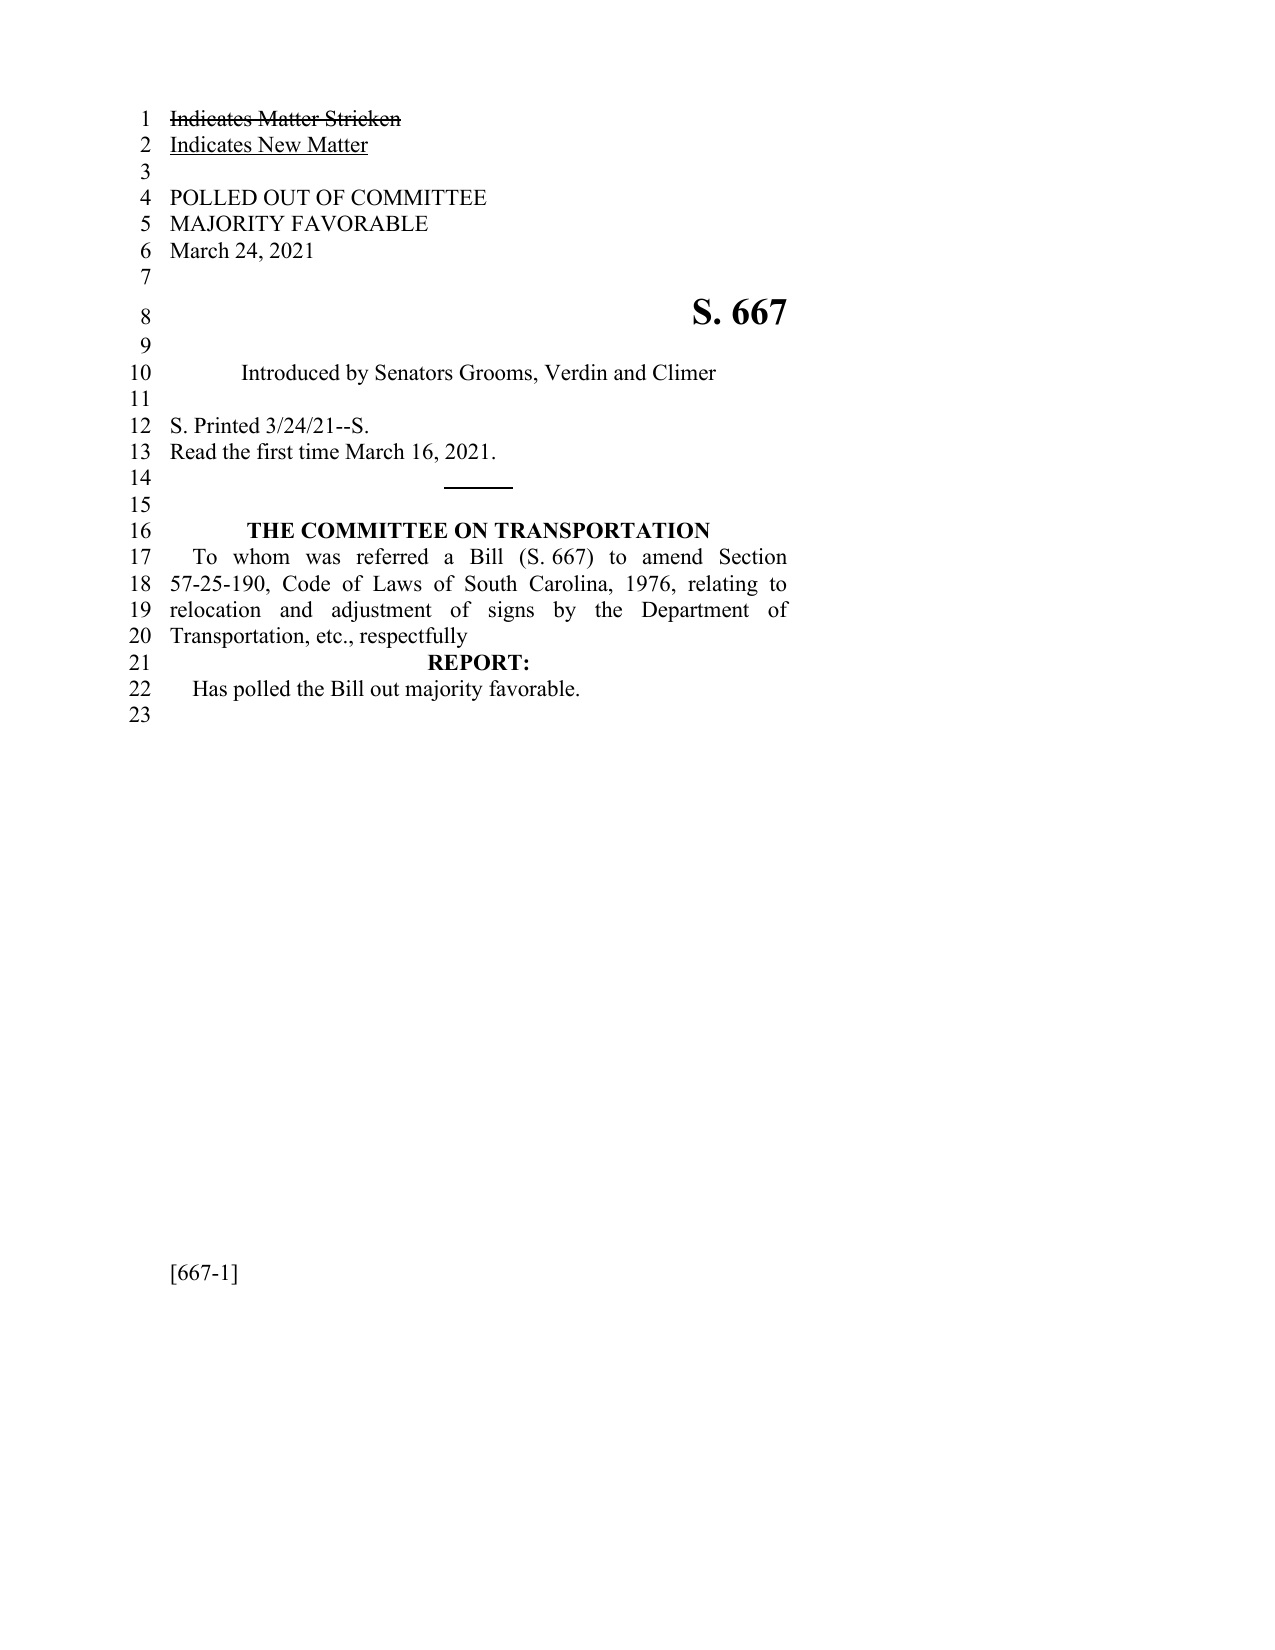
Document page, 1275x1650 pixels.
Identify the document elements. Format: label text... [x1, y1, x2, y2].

text Read the first time March 16, 2021. [169, 438, 787, 464]
text To whom was referred a Bill (S. 667) to amend Section 57-25-190, Code of Laws of South Carolina, 1976, relating to relocation and adjustment of signs by the Department of Transportation, etc., respectfully [169, 543, 787, 649]
text S. Printed 3/24/21--S. [169, 412, 787, 438]
text THE COMMITTEE ON TRANSPORTATION [169, 517, 787, 543]
text March 24, 2021 [169, 237, 787, 263]
text Has polled the Bill out majority favorable. [169, 675, 787, 702]
text S. 667 [169, 289, 787, 333]
text POLLED OUT OF COMMITTEE [169, 184, 787, 210]
text REPORT: [169, 649, 787, 675]
text Introduced by Senators Grooms, Verdin and Climer [169, 359, 787, 385]
text MAJORITY FAVORABLE [169, 210, 787, 237]
text Indicates New Matter [169, 131, 787, 158]
text Indicates Matter Stricken [169, 105, 787, 131]
